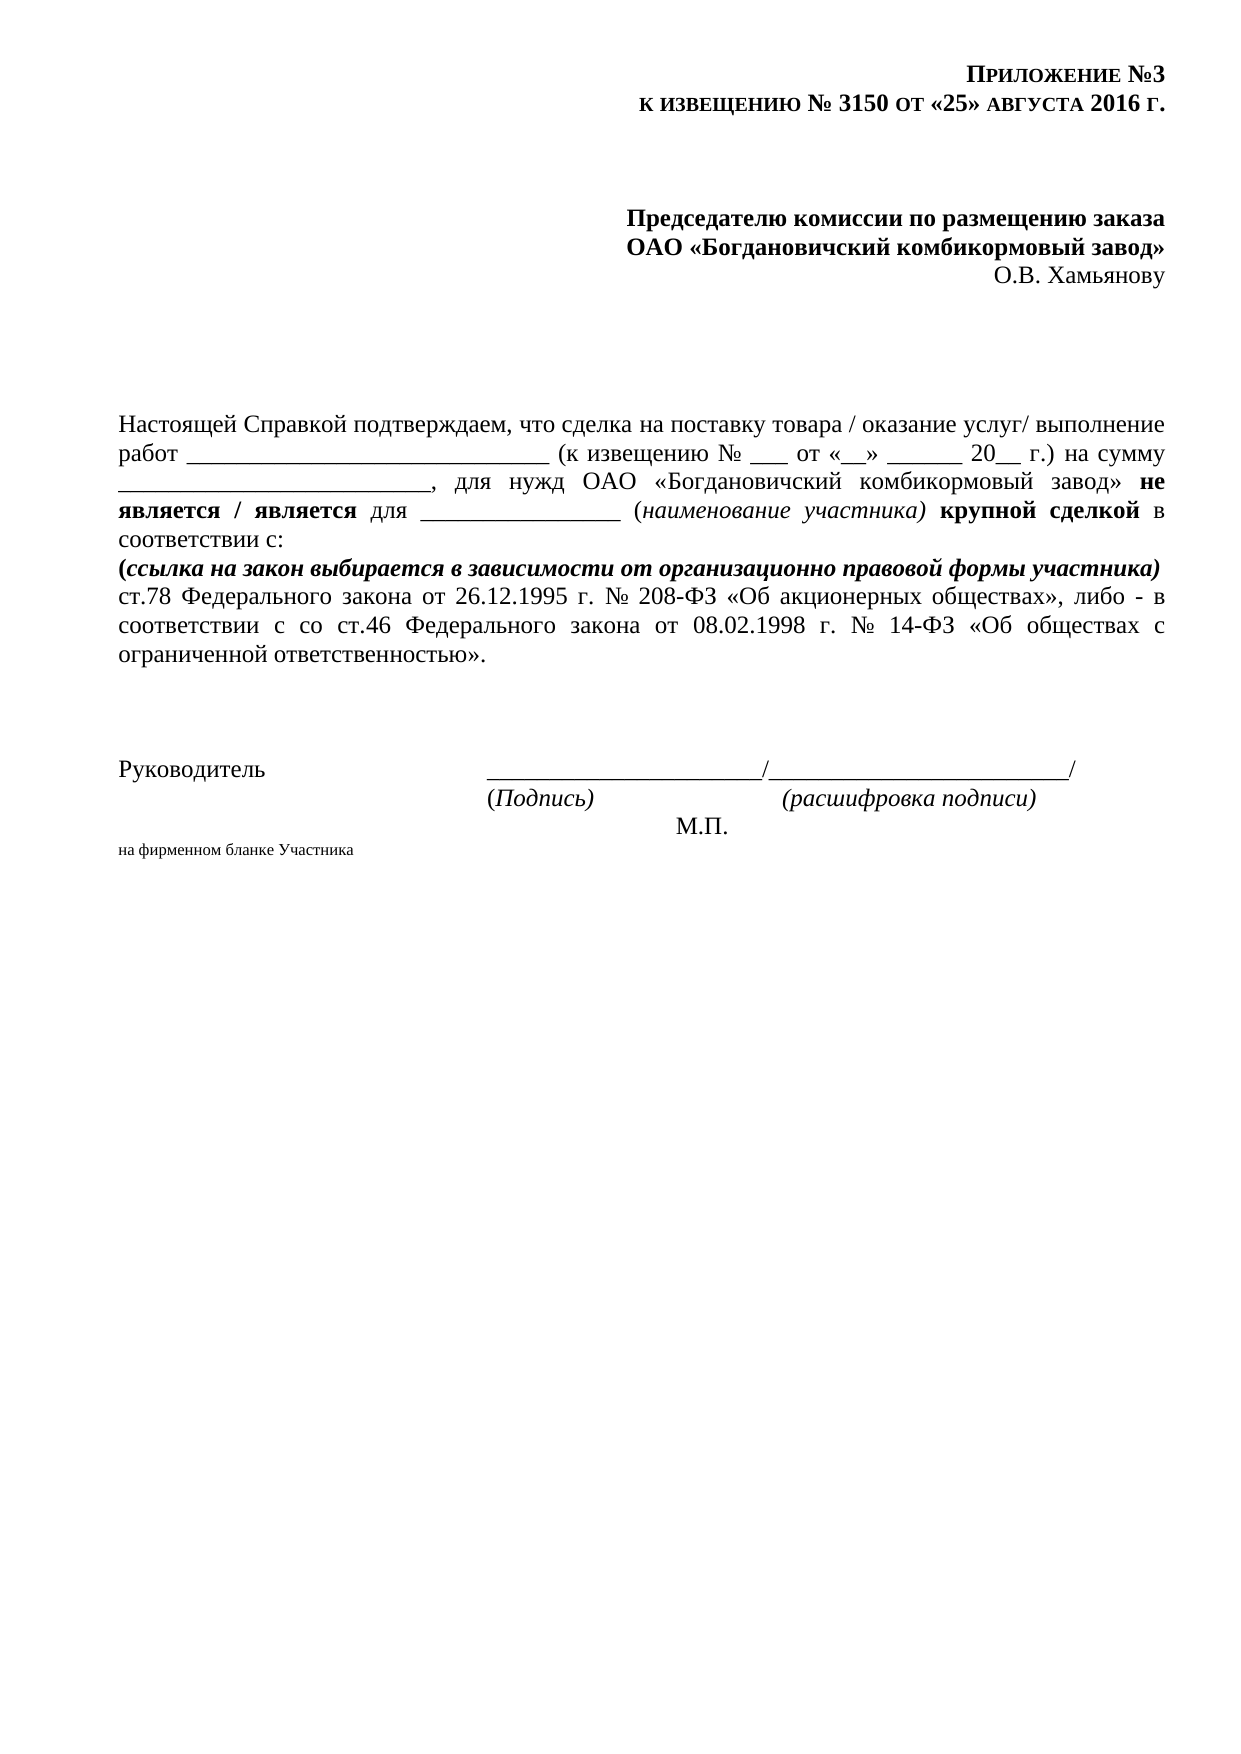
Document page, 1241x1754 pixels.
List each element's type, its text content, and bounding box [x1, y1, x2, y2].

text ОАО «Богдановичский комбикормовый завод» [118, 232, 1165, 260]
text (ссылка на закон выбирается в зависимости от организационно правовой формы участника) [118, 553, 1165, 581]
text Настоящей Справкой подтверждаем, что сделка на поставку товара / оказание услуг/ выполнение работ _____________________________ (к извещению № ___ от «__» ______ 20__ г.) на сумму _________________________, для нужд ОАО «Богдановичский комбикормовый завод» не является / является для ________________ (наименование участника) крупной сделкой в соответствии с: [118, 409, 1165, 553]
text Председателю комиссии по размещению заказа [118, 203, 1165, 232]
text (Подпись) (расшифровка подписи) [236, 783, 1165, 811]
text О.В. Хамьянову [118, 260, 1165, 289]
text Руководитель ______________________/________________________/ [118, 754, 1165, 783]
text М.П. [384, 811, 1165, 840]
text на фирменном бланке Участника [118, 840, 1165, 859]
text ст.78 Федерального закона от 26.12.1995 г. № 208-ФЗ «Об акционерных обществах», либо - в соответствии с со ст.46 Федерального закона от 08.02.1998 г. № 14-ФЗ «Об обществах с ограниченной ответственностью». [118, 581, 1165, 668]
